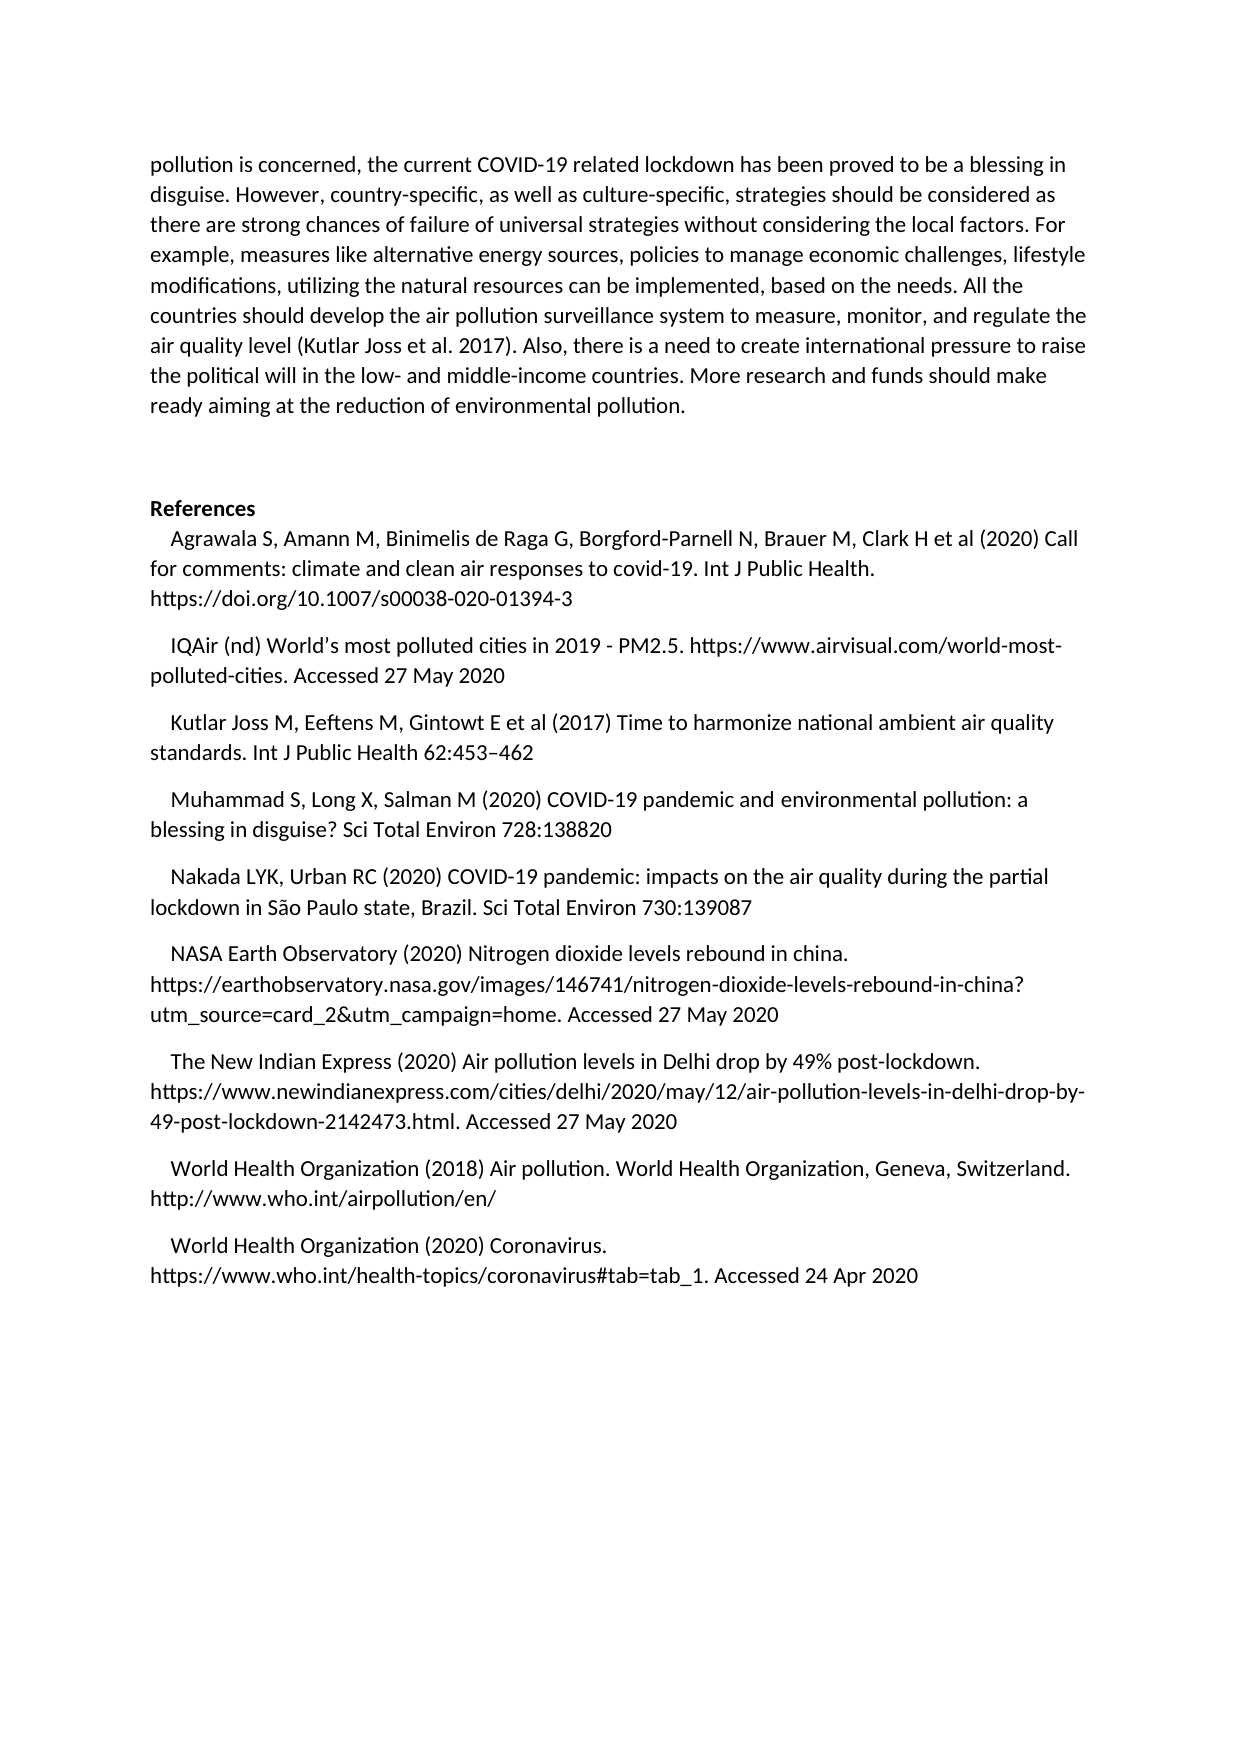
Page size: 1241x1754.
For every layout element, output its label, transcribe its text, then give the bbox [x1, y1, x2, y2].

text Nakada LYK, Urban RC (2020) COVID-19 pandemic: impacts on the air quality during the partial lockdown in São Paulo state, Brazil. Sci Total Environ 730:139087 [150, 862, 1090, 921]
text IQAir (nd) World’s most polluted cities in 2019 - PM2.5. https://www.airvisual.com/world-most-polluted-cities. Accessed 27 May 2020 [150, 631, 1090, 689]
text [150, 150, 1090, 420]
text Agrawala S, Amann M, Binimelis de Raga G, Borgford-Parnell N, Brauer M, Clark H et al (2020) Call for comments: climate and clean air responses to covid-19. Int J Public Health. https://doi.org/10.1007/s00038-020-01394-3 [150, 524, 1090, 612]
text World Health Organization (2020) Coronavirus. https://www.who.int/health-topics/coronavirus#tab=tab_1. Accessed 24 Apr 2020 [150, 1231, 1090, 1289]
text Muhammad S, Long X, Salman M (2020) COVID-19 pandemic and environmental pollution: a blessing in disguise? Sci Total Environ 728:138820 [150, 785, 1090, 844]
subtitle References [150, 494, 1090, 522]
text Kutlar Joss M, Eeftens M, Gintowt E et al (2017) Time to harmonize national ambient air quality standards. Int J Public Health 62:453–462 [150, 708, 1090, 767]
text The New Indian Express (2020) Air pollution levels in Delhi drop by 49% post-lockdown. https://www.newindianexpress.com/cities/delhi/2020/may/12/air-pollution-levels-in-delhi-drop-by-49-post-lockdown-2142473.html. Accessed 27 May 2020 [150, 1047, 1090, 1135]
text NASA Earth Observatory (2020) Nitrogen dioxide levels rebound in china. https://earthobservatory.nasa.gov/images/146741/nitrogen-dioxide-levels-rebound-in-china?utm_source=card_2&utm_campaign=home. Accessed 27 May 2020 [150, 939, 1090, 1028]
text World Health Organization (2018) Air pollution. World Health Organization, Geneva, Switzerland. http://www.who.int/airpollution/en/ [150, 1154, 1090, 1212]
